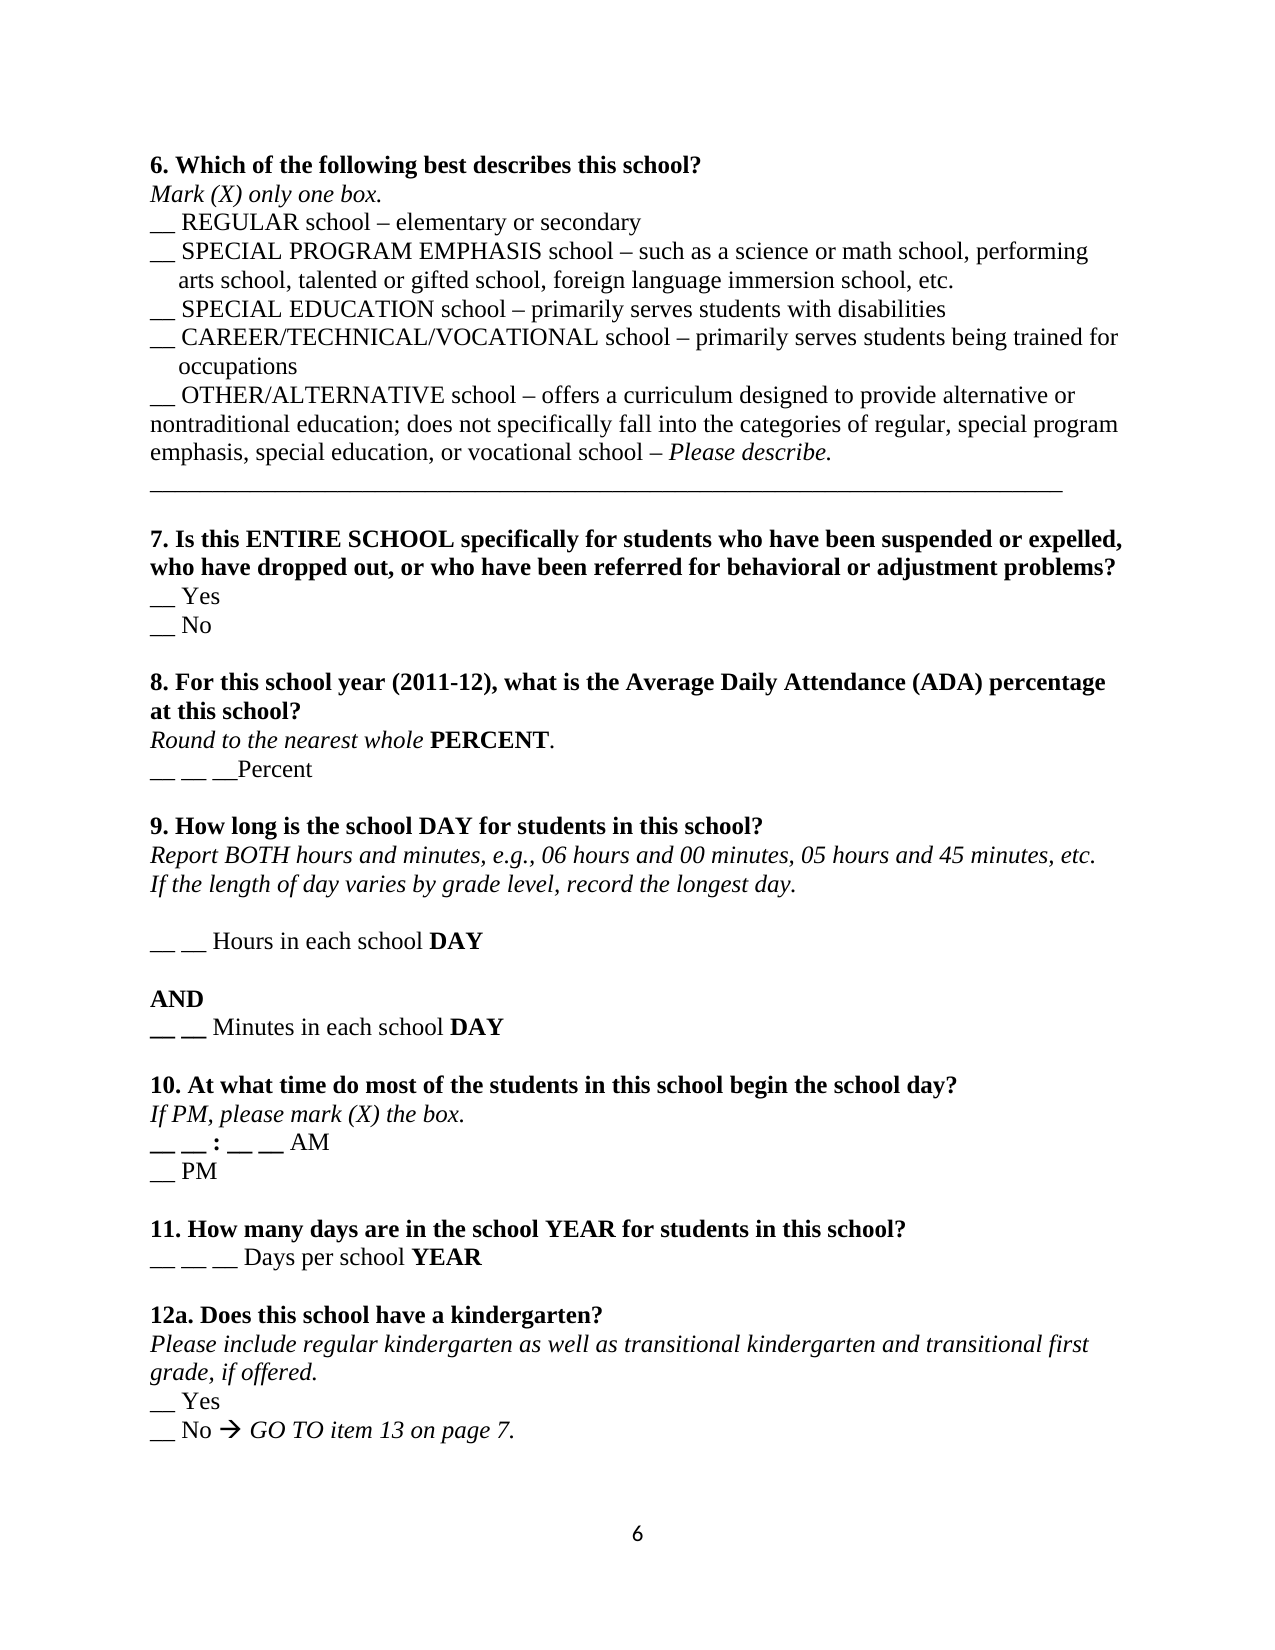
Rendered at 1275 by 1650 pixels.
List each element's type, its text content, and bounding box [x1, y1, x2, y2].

text __ No GO TO item 13 on page 7. [150, 1415, 1125, 1444]
text 12a. Does this school have a kindergarten? [150, 1300, 1125, 1329]
text Round to the nearest whole PERCENT. [150, 725, 1125, 754]
text __ PM [150, 1156, 1125, 1185]
text 10. At what time do most of the students in this school begin the school day? [150, 1070, 1125, 1099]
text __ SPECIAL EDUCATION school – primarily serves students with disabilities [150, 294, 1125, 322]
text __ __ : __ __ AM [150, 1127, 1125, 1156]
text _________________________________________________________________________ [150, 466, 1125, 495]
text AND [150, 984, 1125, 1012]
text Report BOTH hours and minutes, e.g., 06 hours and 00 minutes, 05 hours and 45 minutes, etc. [150, 840, 1125, 869]
text 9. How long is the school DAY for students in this school? [150, 811, 1125, 840]
text 7. Is this ENTIRE SCHOOL specifically for students who have been suspended or expelled, who have dropped out, or who have been referred for behavioral or adjustment problems? [150, 524, 1125, 581]
text 6. Which of the following best describes this school? [150, 150, 1125, 179]
text __ Yes [150, 581, 1125, 610]
text __ No [150, 610, 1125, 639]
text __ CAREER/TECHNICAL/VOCATIONAL school – primarily serves students being trained for occupations [150, 322, 1125, 380]
text __ __ __ Days per school YEAR [150, 1242, 1125, 1271]
text __ REGULAR school – elementary or secondary [150, 207, 1125, 236]
text Please include regular kindergarten as well as transitional kindergarten and transitional first grade, if offered. [150, 1329, 1125, 1386]
text 11. How many days are in the school YEAR for students in this school? [150, 1214, 1125, 1242]
text __ __ __Percent [150, 754, 1125, 782]
text __ OTHER/ALTERNATIVE school – offers a curriculum designed to provide alternative or nontraditional education; does not specifically fall into the categories of regular, special program emphasis, special education, or vocational school – Please describe. [150, 380, 1125, 466]
text If the length of day varies by grade level, record the longest day. [150, 869, 1125, 897]
text 8. For this school year (2011-12), what is the Average Daily Attendance (ADA) percentage at this school? [150, 667, 1125, 725]
text __ __ Minutes in each school DAY [150, 1012, 1125, 1041]
text If PM, please mark (X) the box. [150, 1099, 1125, 1127]
text __ SPECIAL PROGRAM EMPHASIS school – such as a science or math school, performing arts school, talented or gifted school, foreign language immersion school, etc. [150, 236, 1125, 294]
text __ __ Hours in each school DAY [150, 926, 1125, 955]
text __ Yes [150, 1386, 1125, 1415]
text Mark (X) only one box. [150, 179, 1125, 207]
